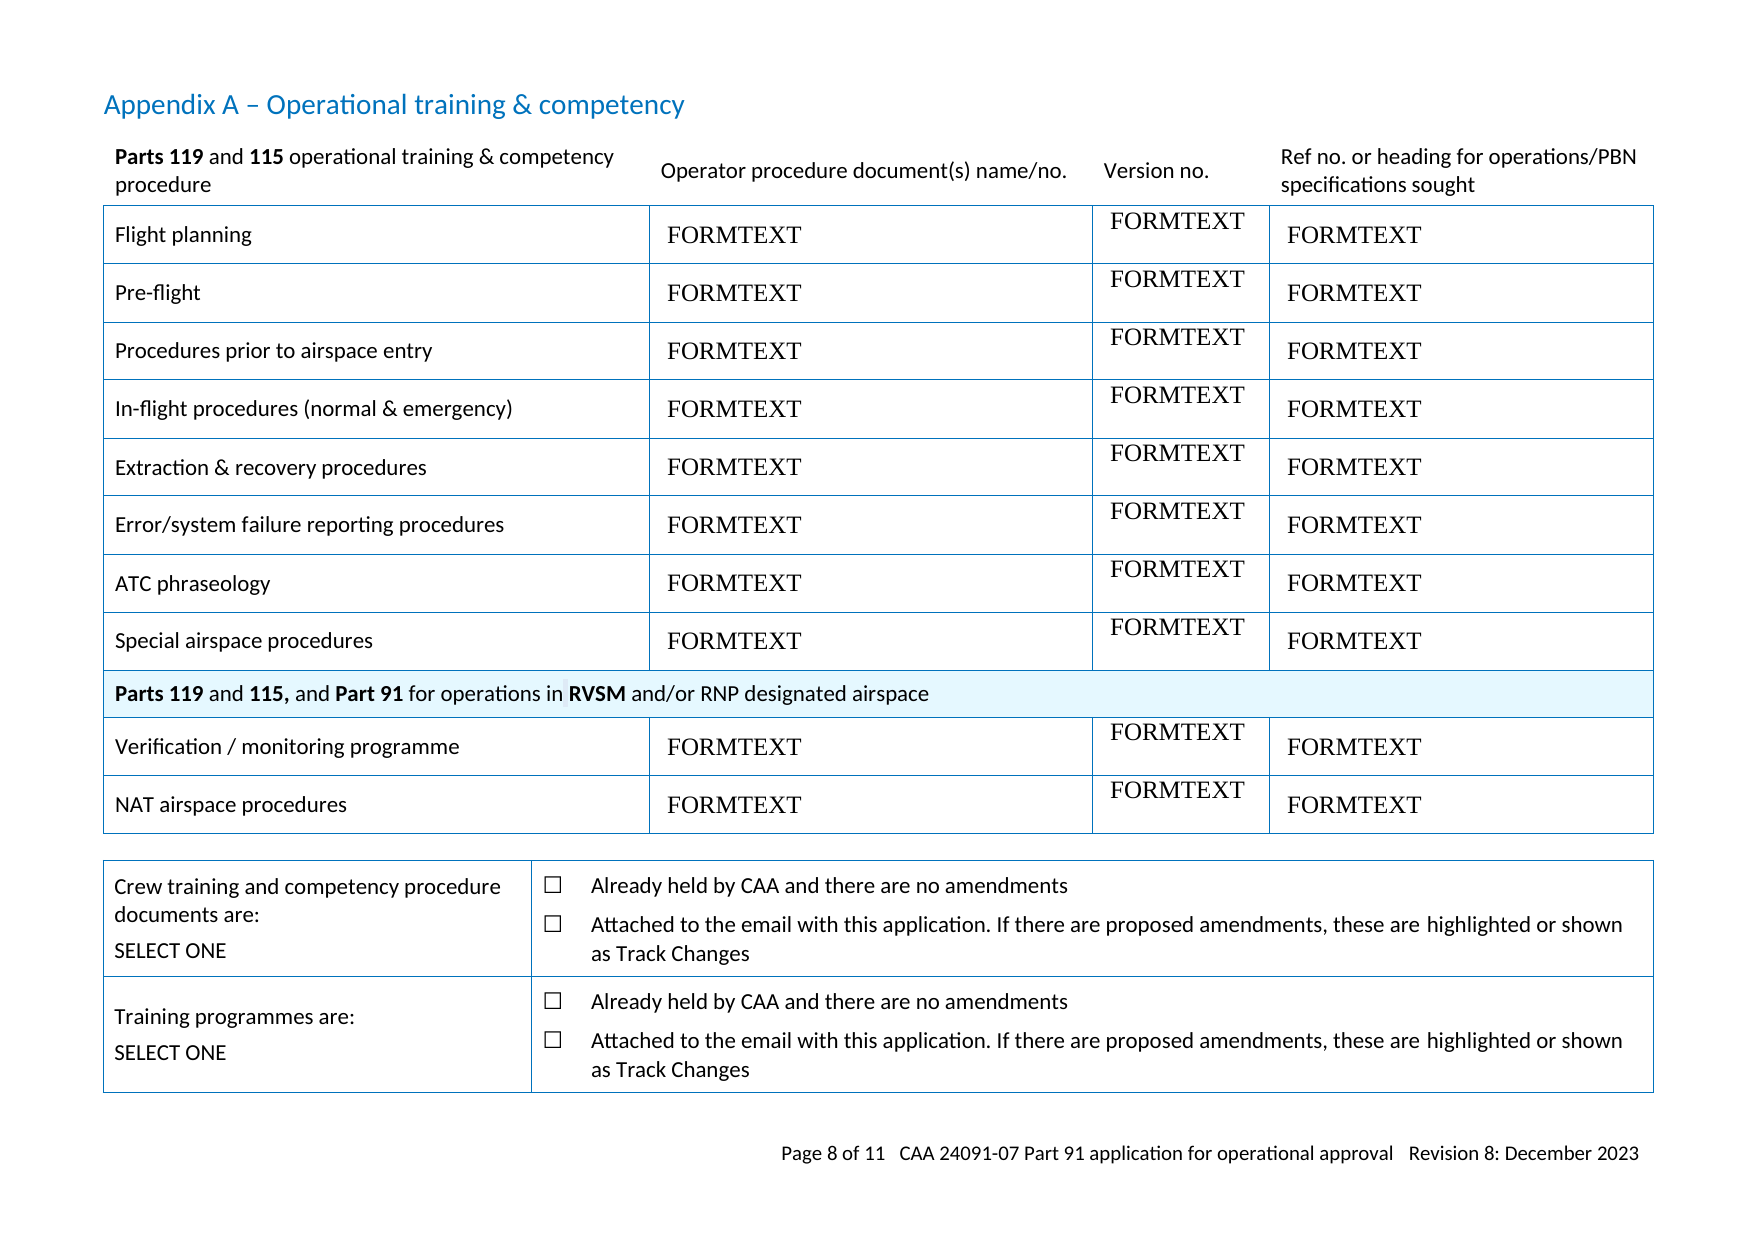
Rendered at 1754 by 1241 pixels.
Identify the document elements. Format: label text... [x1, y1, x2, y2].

table_cell ATC phraseology [104, 555, 649, 611]
table_cell Flight planning [104, 206, 649, 263]
table_header Operator procedure document(s) name/no. [649, 135, 1092, 205]
table_header Crew training and competency procedure documents are: SELECT ONE [104, 861, 531, 976]
table_cell Procedures prior to airspace entry [104, 323, 649, 379]
table_header Already held by CAA and there are no amendments Attached to the email with this application. If there are proposed amendments, these are highlighted or shown as Track Changes [532, 861, 1653, 976]
table_cell Parts 119 and 115, and Part 91 for operations in RVSM and/or RNP designated airspace [104, 671, 1653, 717]
table_cell Special airspace procedures [104, 613, 649, 669]
table_cell In-flight procedures (normal & emergency) [104, 380, 649, 437]
table_cell NAT airspace procedures [104, 776, 649, 833]
text Appendix A – Operational training & competency [103, 86, 1639, 122]
table_header Ref no. or heading for operations/PBN specifications sought [1269, 135, 1653, 205]
table_cell Extraction & recovery procedures [104, 439, 649, 495]
table_cell Training programmes are: SELECT ONE [104, 977, 531, 1092]
table_cell Verification / monitoring programme [104, 718, 649, 775]
table_cell Pre-flight [104, 264, 649, 321]
table_header Parts 119 and 115 operational training & competency procedure [104, 135, 649, 205]
table_cell Already held by CAA and there are no amendments Attached to the email with this application. If there are proposed amendments, these are highlighted or shown as Track Changes [532, 977, 1653, 1092]
table_header Version no. [1093, 135, 1269, 205]
table_cell Error/system failure reporting procedures [104, 496, 649, 553]
